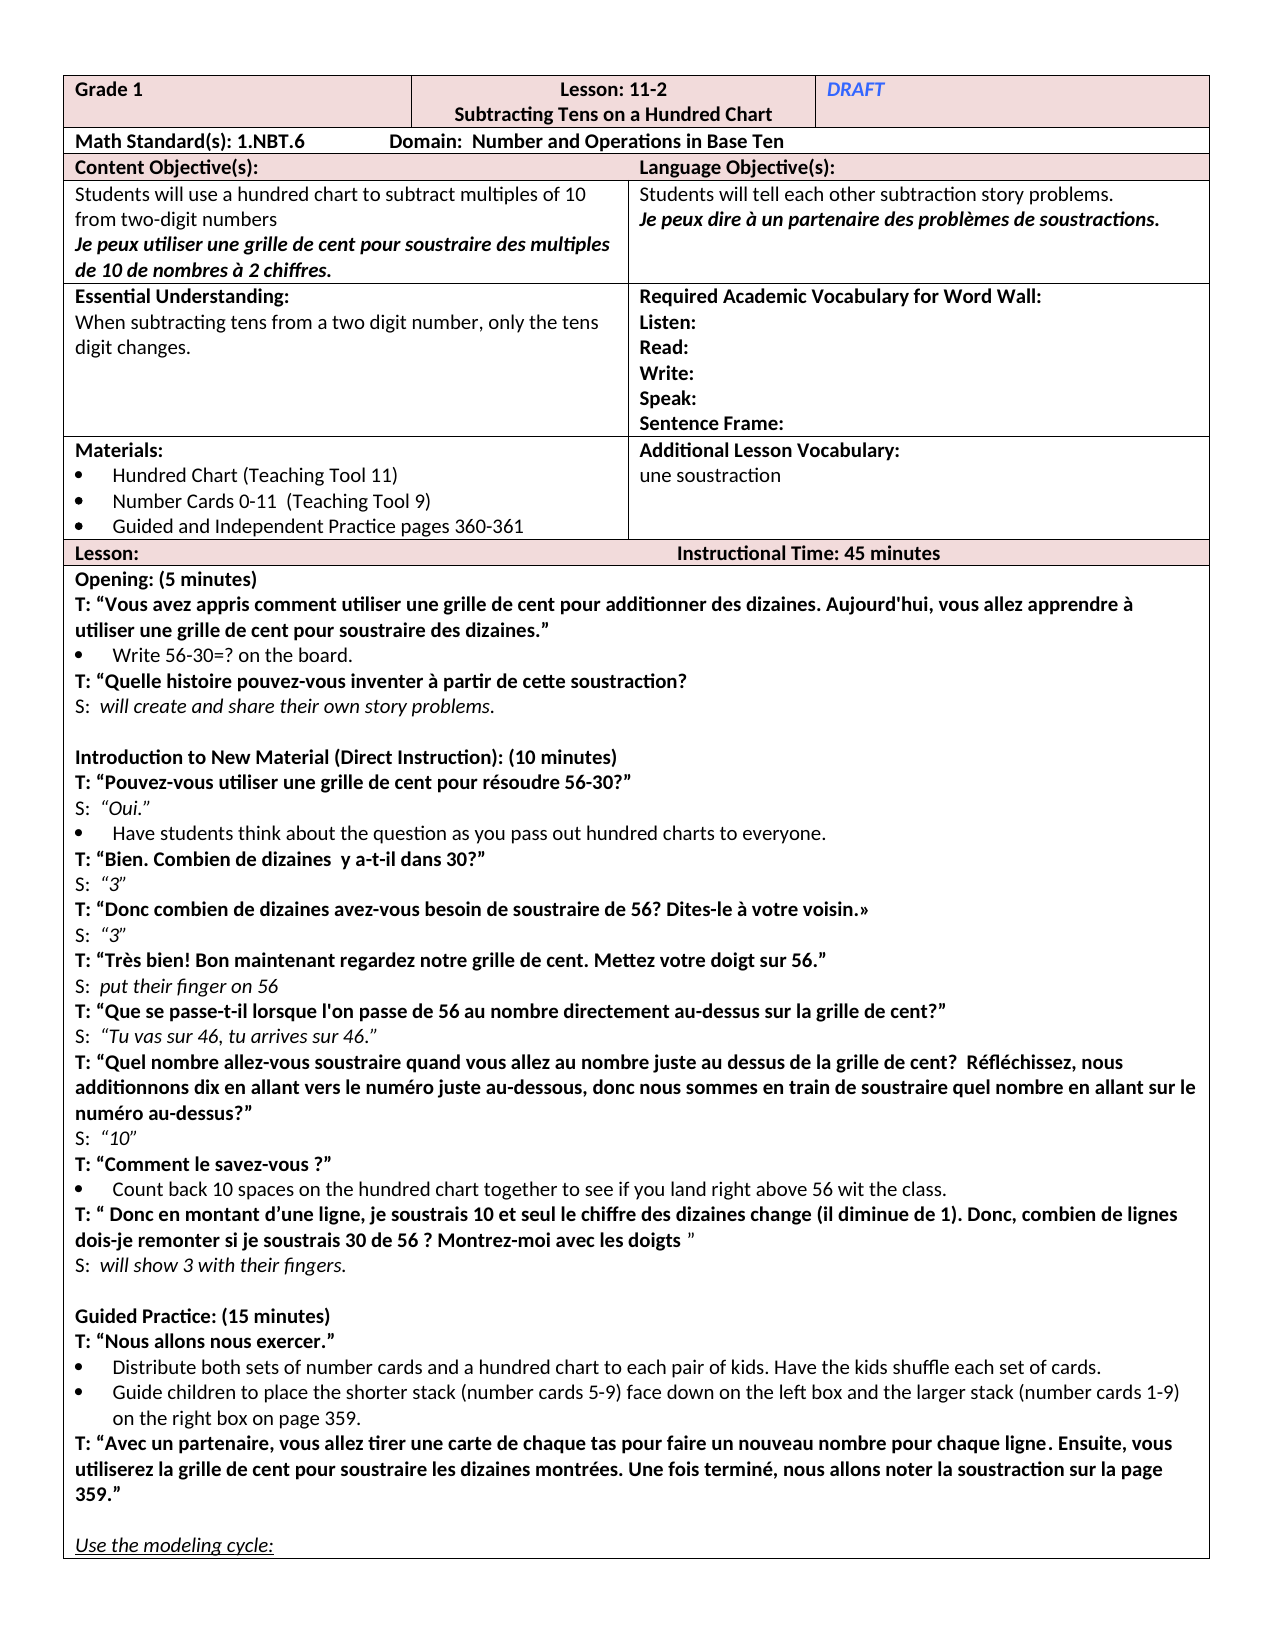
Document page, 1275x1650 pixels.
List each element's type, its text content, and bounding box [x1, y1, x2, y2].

table_cell Instructional Time: 45 minutes [666, 540, 1209, 565]
table_cell Essential Understanding: When subtracting tens from a two digit number, only the tens digit changes. [64, 284, 628, 436]
table_cell Lesson: [64, 540, 666, 565]
table_cell Math Standard(s): 1.NBT.6 Domain: Number and Operations in Base Ten [64, 128, 1209, 153]
table_cell Students will tell each other subtraction story problems. Je peux dire à un partenaire des problèmes de soustractions. [629, 181, 1209, 282]
table_header Grade 1 [64, 76, 411, 127]
table_cell Materials: Hundred Chart (Teaching Tool 11) Number Cards 0-11 (Teaching Tool 9) Guided and Independent Practice pages 360-361 [64, 437, 628, 539]
table_cell Language Objective(s): [628, 154, 1209, 180]
table_header DRAFT [816, 76, 1209, 127]
table_cell Additional Lesson Vocabulary: une soustraction [629, 437, 1209, 539]
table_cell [64, 566, 1209, 1557]
table_cell Students will use a hundred chart to subtract multiples of 10 from two-digit numbers Je peux utiliser une grille de cent pour soustraire des multiples de 10 de nombres à 2 chiffres. [64, 181, 628, 282]
table_cell Required Academic Vocabulary for Word Wall: Listen: Read: Write: Speak: Sentence Frame: [629, 284, 1209, 436]
table_header Lesson: 11-2 Subtracting Tens on a Hundred Chart [412, 76, 815, 127]
table_cell Content Objective(s): [64, 154, 628, 180]
